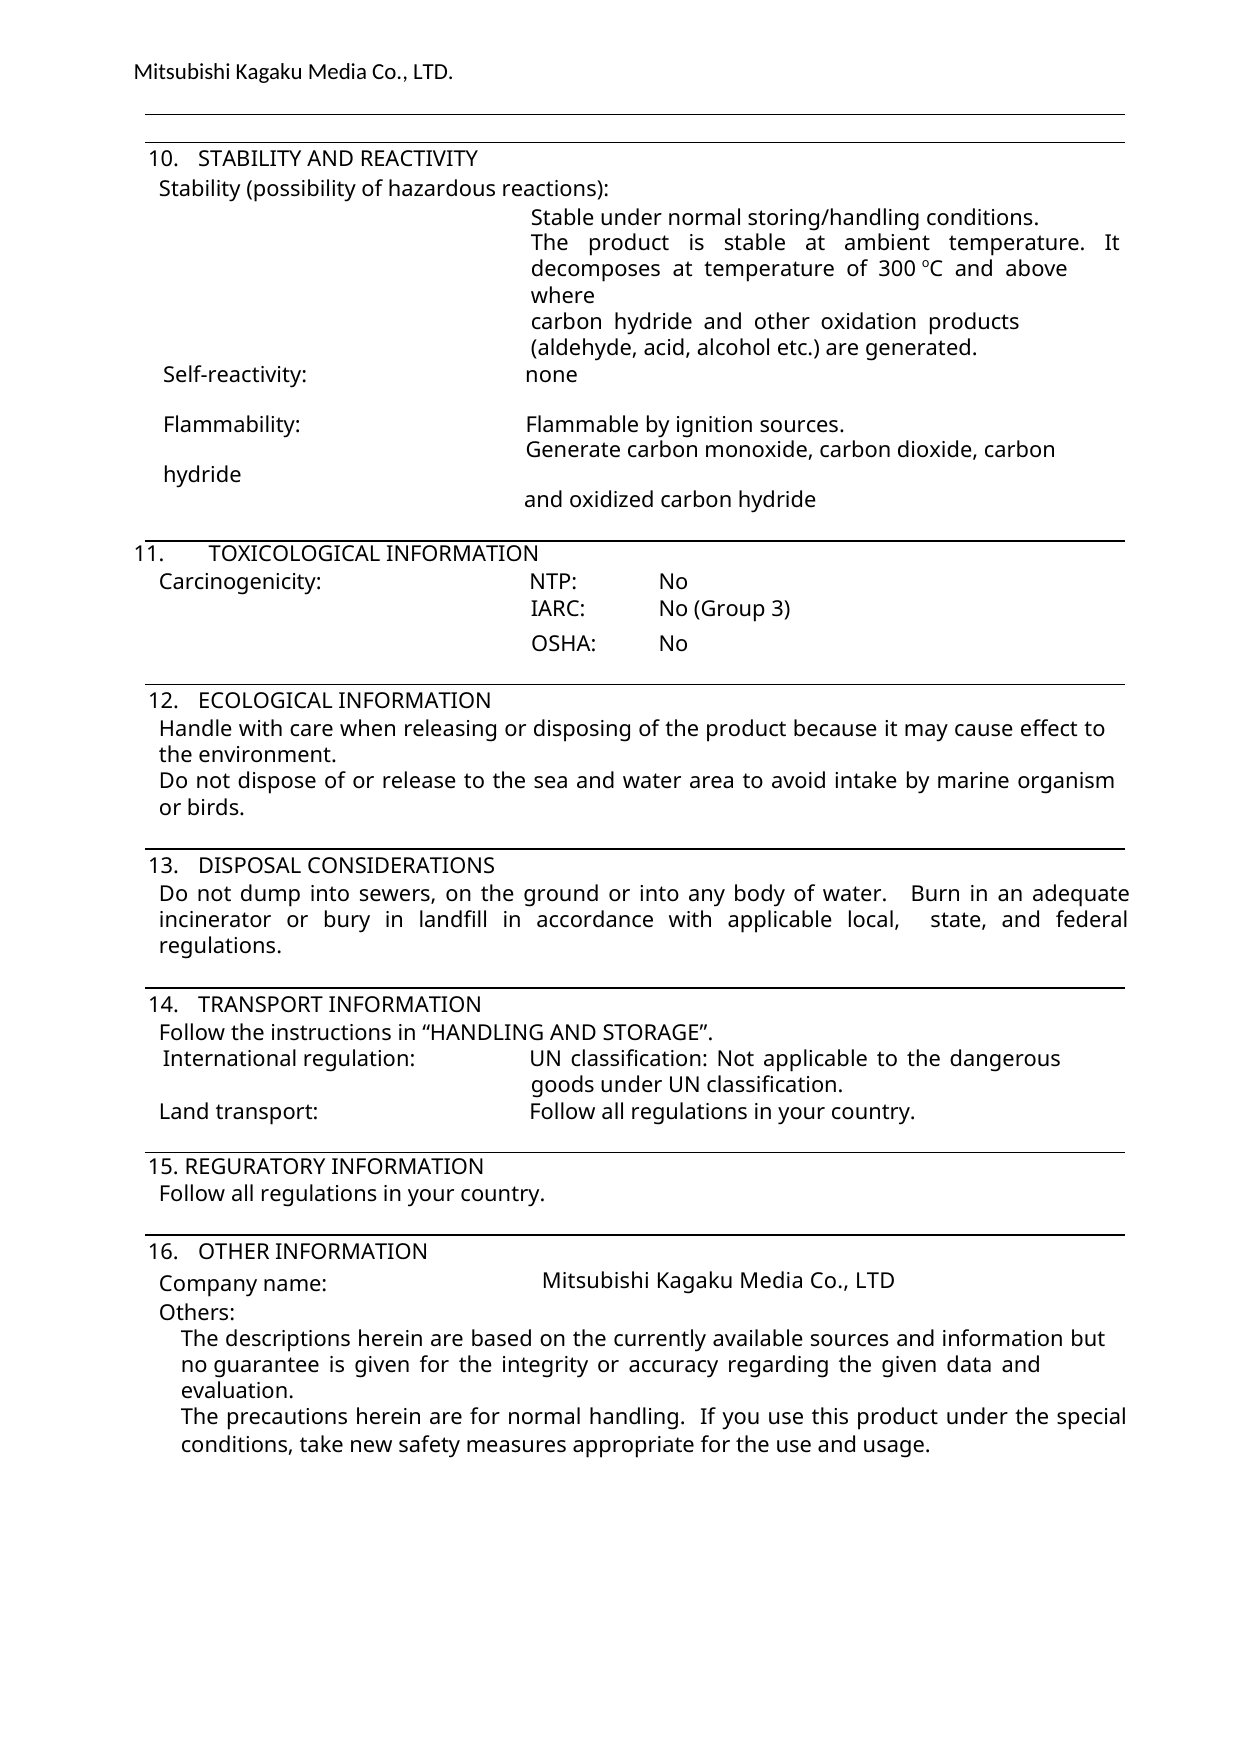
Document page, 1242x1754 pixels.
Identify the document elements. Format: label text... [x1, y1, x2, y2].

text 12. ECOLOGICAL INFORMATION [148, 685, 1142, 715]
text carbon hydride and other oxidation products (aldehyde, acid, alcohol etc.) are generated. [531, 308, 1129, 361]
text Do not dispose of or release to the sea and water area to avoid intake by marine organism or birds. [159, 768, 1130, 821]
text 13. DISPOSAL CONSIDERATIONS [148, 850, 1142, 880]
text Stability (possibility of hazardous reactions): [159, 173, 1142, 203]
text conditions, take new safety measures appropriate for the use and usage. [181, 1430, 1142, 1456]
text Carcinogenicity: NTP: No [159, 567, 1142, 593]
text 16. OTHER INFORMATION [148, 1236, 463, 1266]
text Follow the instructions in “HANDLING AND STORAGE”. [159, 1018, 1142, 1044]
text OSHA: No [133, 627, 1139, 657]
text Stable under normal storing/handling conditions. [531, 203, 1142, 229]
text Company name: Mitsubishi Kagaku Media Co., LTD [159, 1266, 1142, 1298]
text and oxidized carbon hydride [163, 486, 1123, 511]
text Others: [159, 1298, 1142, 1324]
text IARC: No (Group 3) [133, 593, 1139, 623]
text Self-reactivity: none [163, 361, 742, 386]
text Handle with care when releasing or disposing of the product because it may cause effect to the environment. [159, 716, 1129, 768]
text Do not dump into sewers, on the ground or into any body of water. Burn in an adequate incinerator or bury in landfill in accordance with applicable local, state, and federal regulations. [159, 880, 1130, 959]
text 15. REGURATORY INFORMATION Follow all regulations in your country. [148, 1154, 552, 1206]
text Flammability: Flammable by ignition sources. [163, 411, 1123, 436]
text The precautions herein are for normal handling. If you use this product under the special [181, 1404, 1142, 1430]
text 10. STABILITY AND REACTIVITY [148, 143, 1142, 173]
text The descriptions herein are based on the currently available sources and information but no guarantee is given for the integrity or accuracy regarding the given data and evaluation. [181, 1325, 1130, 1404]
text The product is stable at ambient temperature. It decomposes at temperature of 300 oC and above where [531, 229, 1129, 308]
text Generate carbon monoxide, carbon dioxide, carbon hydride [163, 436, 1123, 486]
text Land transport: Follow all regulations in your country. [159, 1098, 1142, 1123]
text International regulation: UN classification: Not applicable to the dangerous goods under UN classification. [163, 1045, 1130, 1098]
text 11. TOXICOLOGICAL INFORMATION [133, 540, 1139, 567]
text 14. TRANSPORT INFORMATION [148, 988, 1142, 1018]
